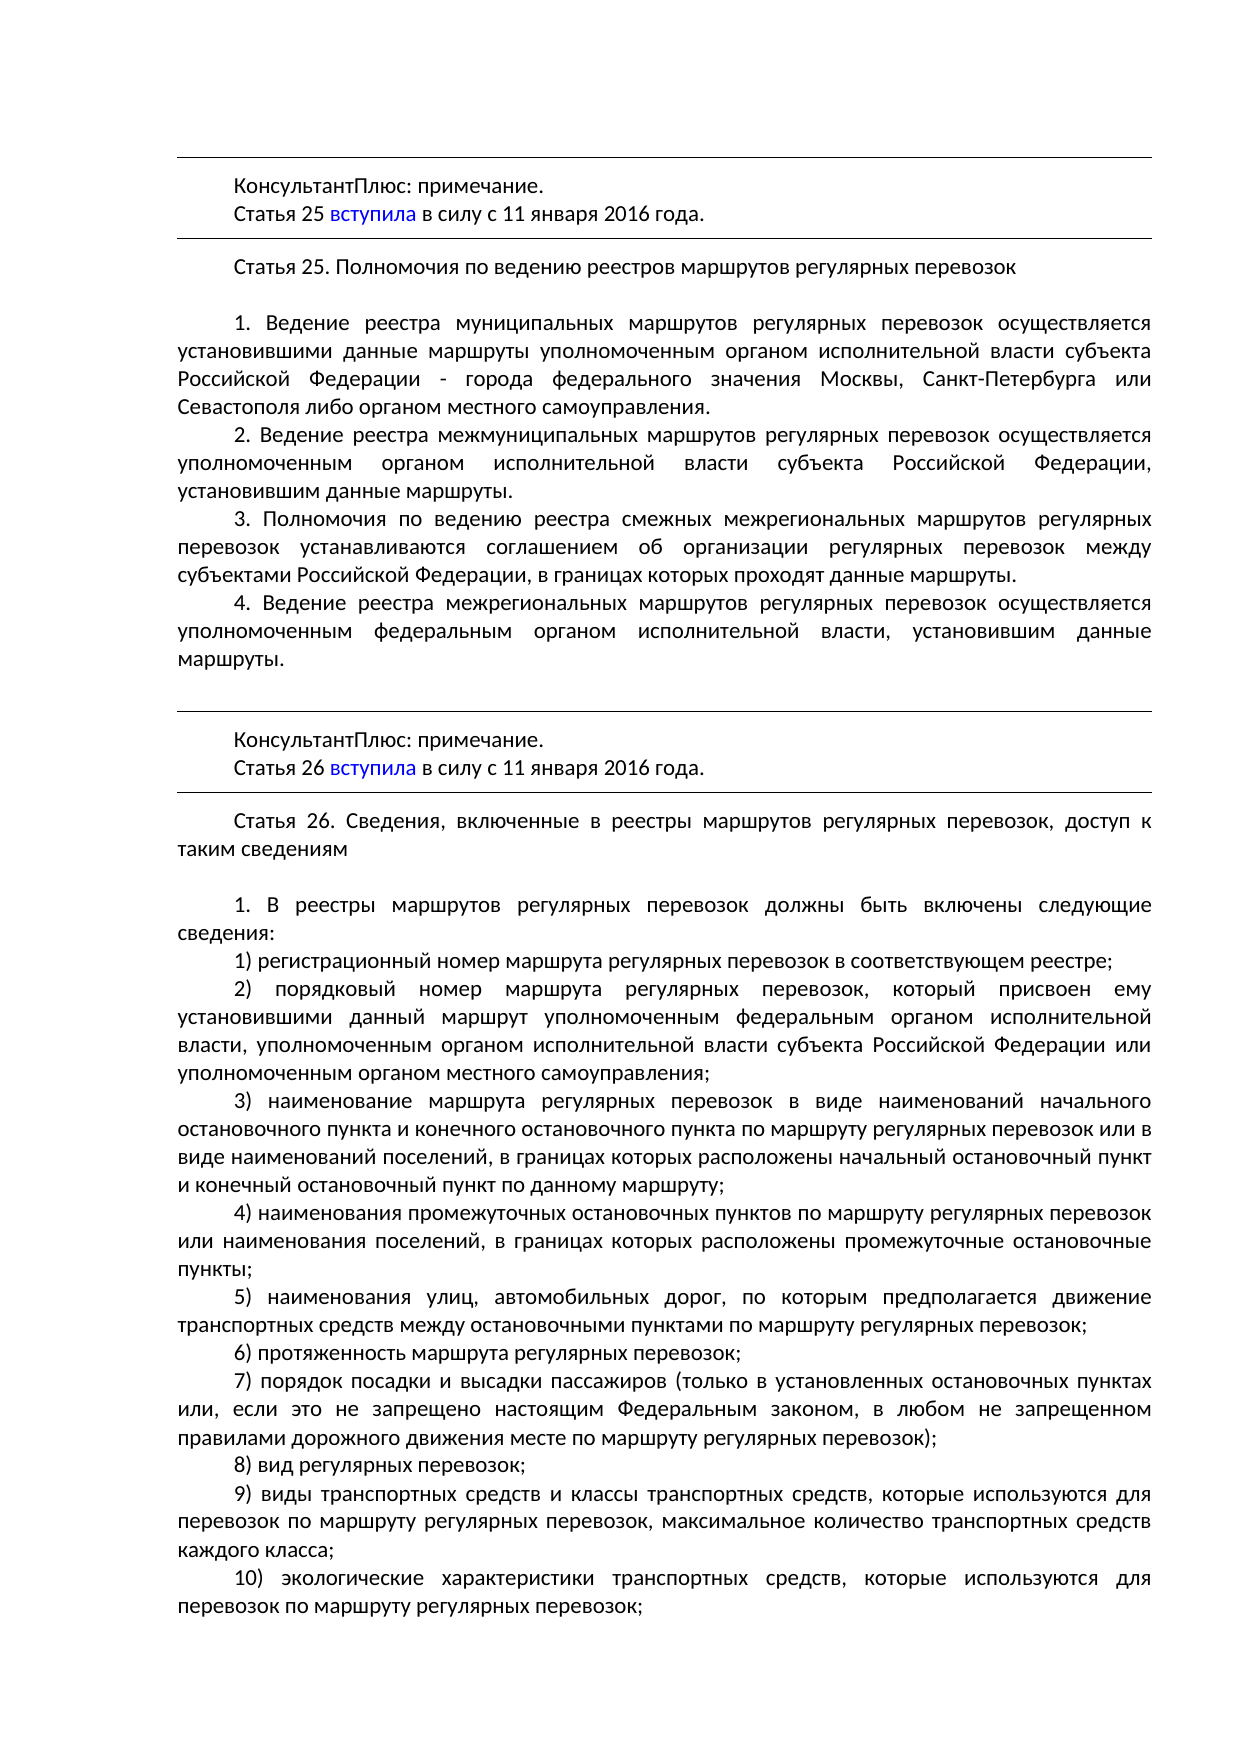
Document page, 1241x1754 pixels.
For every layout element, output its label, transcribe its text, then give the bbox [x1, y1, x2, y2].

text 1. Ведение реестра муниципальных маршрутов регулярных перевозок осуществляется установившими данные маршруты уполномоченным органом исполнительной власти субъекта Российской Федерации - города федерального значения Москвы, Санкт-Петербурга или Севастополя либо органом местного самоуправления. [177, 308, 1152, 420]
text Статья 25 вступила в силу с 11 января 2016 года. [177, 199, 1152, 227]
text 1) регистрационный номер маршрута регулярных перевозок в соответствующем реестре; [177, 946, 1152, 974]
text 1. В реестры маршрутов регулярных перевозок должны быть включены следующие сведения: [177, 890, 1152, 946]
text Статья 25. Полномочия по ведению реестров маршрутов регулярных перевозок [177, 252, 1152, 280]
text 5) наименования улиц, автомобильных дорог, по которым предполагается движение транспортных средств между остановочными пунктами по маршруту регулярных перевозок; [177, 1282, 1152, 1338]
text 4) наименования промежуточных остановочных пунктов по маршруту регулярных перевозок или наименования поселений, в границах которых расположены промежуточные остановочные пункты; [177, 1198, 1152, 1282]
text 8) вид регулярных перевозок; [177, 1451, 1152, 1479]
text 7) порядок посадки и высадки пассажиров (только в установленных остановочных пунктах или, если это не запрещено настоящим Федеральным законом, в любом не запрещенном правилами дорожного движения месте по маршруту регулярных перевозок); [177, 1367, 1152, 1451]
text 2) порядковый номер маршрута регулярных перевозок, который присвоен ему установившими данный маршрут уполномоченным федеральным органом исполнительной власти, уполномоченным органом исполнительной власти субъекта Российской Федерации или уполномоченным органом местного самоуправления; [177, 974, 1152, 1086]
text 3) наименование маршрута регулярных перевозок в виде наименований начального остановочного пункта и конечного остановочного пункта по маршруту регулярных перевозок или в виде наименований поселений, в границах которых расположены начальный остановочный пункт и конечный остановочный пункт по данному маршруту; [177, 1086, 1152, 1198]
text КонсультантПлюс: примечание. [177, 725, 1152, 753]
text 4. Ведение реестра межрегиональных маршрутов регулярных перевозок осуществляется уполномоченным федеральным органом исполнительной власти, установившим данные маршруты. [177, 588, 1152, 672]
text 10) экологические характеристики транспортных средств, которые используются для перевозок по маршруту регулярных перевозок; [177, 1563, 1152, 1619]
text Статья 26. Сведения, включенные в реестры маршрутов регулярных перевозок, доступ к таким сведениям [177, 806, 1152, 862]
text 2. Ведение реестра межмуниципальных маршрутов регулярных перевозок осуществляется уполномоченным органом исполнительной власти субъекта Российской Федерации, установившим данные маршруты. [177, 420, 1152, 504]
text 6) протяженность маршрута регулярных перевозок; [177, 1338, 1152, 1367]
text 3. Полномочия по ведению реестра смежных межрегиональных маршрутов регулярных перевозок устанавливаются соглашением об организации регулярных перевозок между субъектами Российской Федерации, в границах которых проходят данные маршруты. [177, 504, 1152, 588]
text 9) виды транспортных средств и классы транспортных средств, которые используются для перевозок по маршруту регулярных перевозок, максимальное количество транспортных средств каждого класса; [177, 1479, 1152, 1563]
text Статья 26 вступила в силу с 11 января 2016 года. [177, 753, 1152, 781]
text КонсультантПлюс: примечание. [177, 171, 1152, 199]
